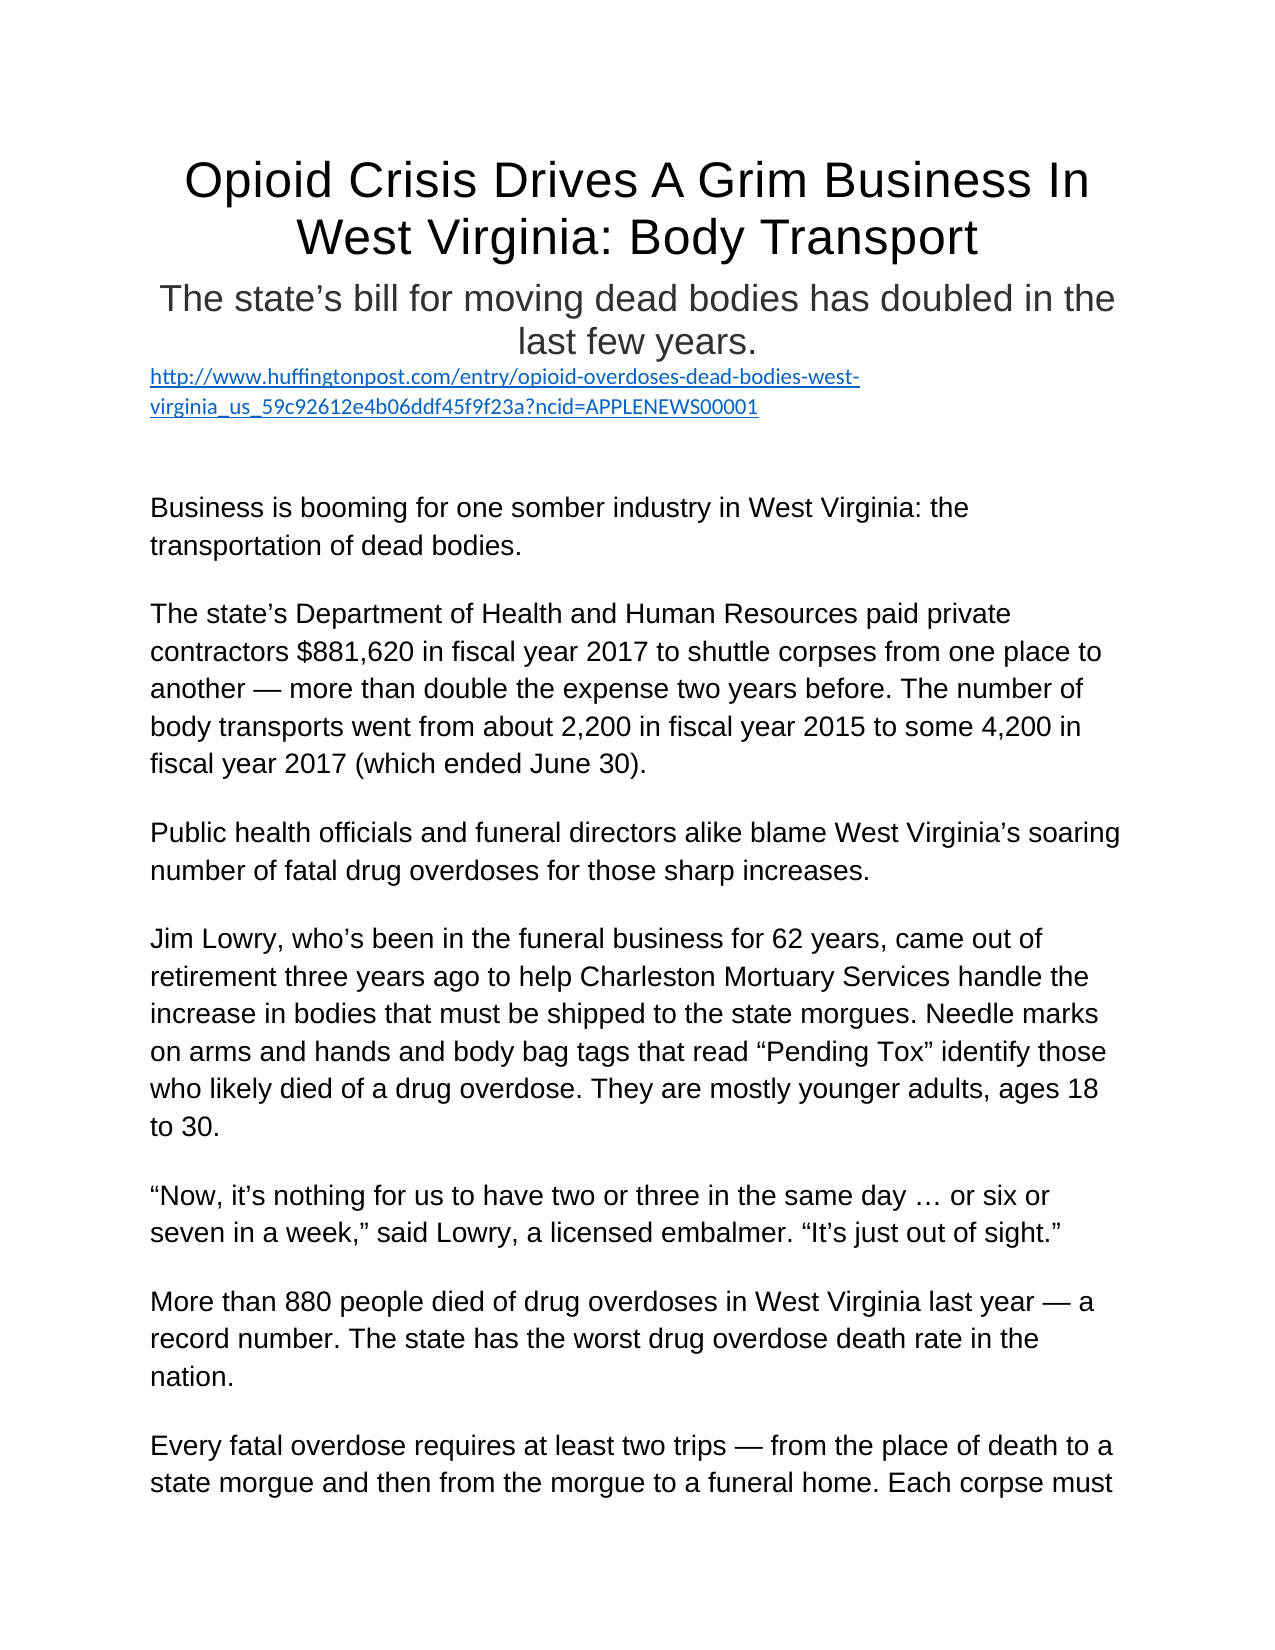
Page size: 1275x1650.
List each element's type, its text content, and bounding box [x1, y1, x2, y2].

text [150, 1424, 1125, 1499]
text More than 880 people died of drug overdoses in West Virginia last year ― a record number. The state has the worst drug overdose death rate in the nation. [150, 1280, 1125, 1392]
text Business is booming for one somber industry in West Virginia: the transportation of dead bodies. [150, 486, 1125, 561]
text The state’s bill for moving dead bodies has doubled in the last few years. [150, 276, 1125, 362]
text Public health officials and funeral directors alike blame West Virginia’s soaring number of fatal drug overdoses for those sharp increases. [150, 811, 1125, 886]
text The state’s Department of Health and Human Resources paid private contractors $881,620 in fiscal year 2017 to shuttle corpses from one place to another ― more than double the expense two years before. The number of body transports went from about 2,200 in fiscal year 2015 to some 4,200 in fiscal year 2017 (which ended June 30). [150, 592, 1125, 780]
text Jim Lowry, who’s been in the funeral business for 62 years, came out of retirement three years ago to help Charleston Mortuary Services handle the increase in bodies that must be shipped to the state morgues. Needle marks on arms and hands and body bag tags that read “Pending Tox” identify those who likely died of a drug overdose. They are mostly younger adults, ages 18 to 30. [150, 917, 1125, 1142]
text http://www.huffingtonpost.com/entry/opioid-overdoses-dead-bodies-west-virginia_us_59c92612e4b06ddf45f9f23a?ncid=APPLENEWS00001 [150, 362, 1125, 420]
text “Now, it’s nothing for us to have two or three in the same day … or six or seven in a week,” said Lowry, a licensed embalmer. “It’s just out of sight.” [150, 1174, 1125, 1249]
text Opioid Crisis Drives A Grim Business In West Virginia: Body Transport [150, 150, 1125, 265]
